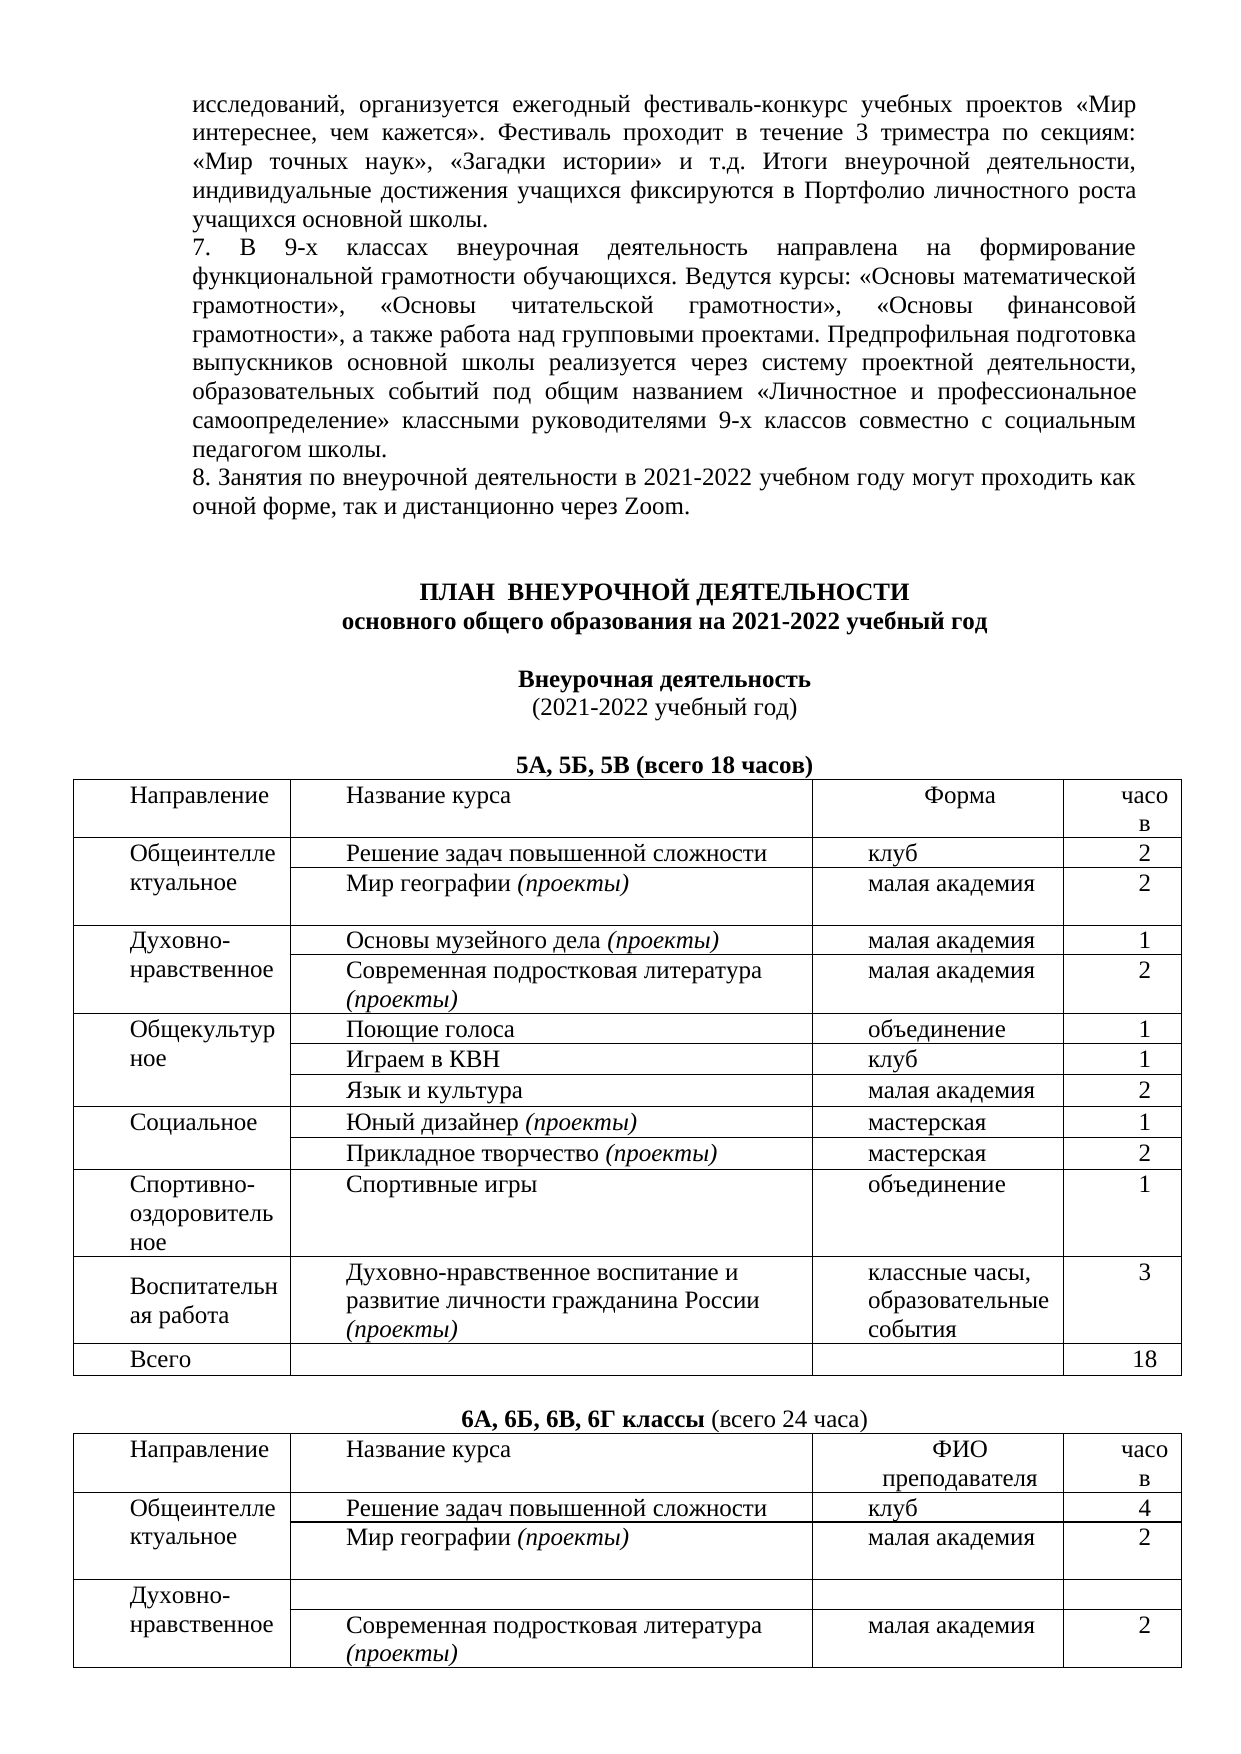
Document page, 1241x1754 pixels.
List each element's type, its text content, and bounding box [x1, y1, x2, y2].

table_cell [291, 1580, 812, 1609]
table_cell малая академия [813, 926, 1063, 954]
table_cell 2 [1064, 955, 1181, 1013]
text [192, 89, 1137, 232]
table_cell Играем в КВН [291, 1044, 812, 1074]
table_header Форма [813, 780, 1063, 837]
table_cell мастерская [813, 1138, 1063, 1168]
table_cell Общеинтеллектуальное [74, 838, 290, 924]
table_cell Поющие голоса [291, 1014, 812, 1043]
table_cell объединение [813, 1014, 1063, 1043]
table_cell 3 [1064, 1257, 1181, 1343]
table_cell малая академия [813, 868, 1063, 924]
table_cell клуб [813, 1044, 1063, 1074]
table_header Название курса [291, 780, 812, 837]
table_cell малая академия [813, 955, 1063, 1013]
table_cell 2 [1064, 1523, 1181, 1579]
table_cell Духовно-нравственное [74, 1580, 290, 1667]
table_cell Решение задач повышенной сложности [291, 1493, 812, 1521]
text 5А, 5Б, 5В (всего 18 часов) [192, 750, 1137, 779]
text (2021-2022 учебный год) [192, 692, 1137, 721]
table_cell 2 [1064, 1075, 1181, 1106]
table_cell объединение [813, 1170, 1063, 1256]
table_cell Духовно-нравственное воспитание и развитие личности гражданина России (проекты) [291, 1257, 812, 1343]
table_cell 1 [1064, 1107, 1181, 1137]
table_cell Социальное [74, 1107, 290, 1168]
table_header часов [1064, 780, 1181, 837]
table_cell Язык и культура [291, 1075, 812, 1106]
table_cell [813, 1580, 1063, 1609]
table_cell малая академия [813, 1610, 1063, 1667]
text ПЛАН ВНЕУРОЧНОЙ ДЕЯТЕЛЬНОСТИ [192, 577, 1137, 606]
text 7. В 9-х классах внеурочная деятельность направлена на формирование функциональной грамотности обучающихся. Ведутся курсы: «Основы математической грамотности», «Основы читательской грамотности», «Основы финансовой грамотности», а также работа над групповыми проектами. Предпрофильная подготовка выпускников основной школы реализуется через систему проектной деятельности, образовательных событий под общим названием «Личностное и профессиональное самоопределение» классными руководителями 9-х классов совместно с социальным педагогом школы. [192, 232, 1137, 462]
text 8. Занятия по внеурочной деятельности в 2021-2022 учебном году могут проходить как очной форме, так и дистанционно через Zoom. [192, 462, 1137, 520]
table_cell малая академия [813, 1075, 1063, 1106]
text 6А, 6Б, 6В, 6Г классы (всего 24 часа) [192, 1404, 1137, 1433]
table_cell Всего [74, 1344, 290, 1374]
table_cell Мир географии (проекты) [291, 868, 812, 924]
table_cell 2 [1064, 838, 1181, 867]
table_cell 1 [1064, 1170, 1181, 1256]
table_cell Спортивно-оздоровительное [74, 1170, 290, 1256]
table_cell клуб [813, 1493, 1063, 1521]
table_cell мастерская [813, 1107, 1063, 1137]
table_header Направление [74, 1434, 290, 1492]
table_cell Современная подростковая литература (проекты) [291, 955, 812, 1013]
table_header ФИО преподавателя [813, 1434, 1063, 1492]
table_cell Современная подростковая литература (проекты) [291, 1610, 812, 1667]
text Внеурочная деятельность [192, 664, 1137, 692]
table_cell Спортивные игры [291, 1170, 812, 1256]
table_header часов [1064, 1434, 1181, 1492]
table_cell Мир географии (проекты) [291, 1523, 812, 1579]
table_cell Духовно-нравственное [74, 926, 290, 1013]
table_cell Общеинтеллектуальное [74, 1493, 290, 1579]
table_cell 2 [1064, 1610, 1181, 1667]
table_cell Юный дизайнер (проекты) [291, 1107, 812, 1137]
table_cell 1 [1064, 1044, 1181, 1074]
table_cell Основы музейного дела (проекты) [291, 926, 812, 954]
table_cell 4 [1064, 1493, 1181, 1521]
table_cell 18 [1064, 1344, 1181, 1374]
text основного общего образования на 2021-2022 учебный год [192, 606, 1137, 635]
table_cell 2 [1064, 1138, 1181, 1168]
table_cell [1064, 1580, 1181, 1609]
table_cell [813, 1344, 1063, 1374]
table_header Направление [74, 780, 290, 837]
table_cell [291, 1344, 812, 1374]
table_cell 1 [1064, 926, 1181, 954]
table_cell Прикладное творчество (проекты) [291, 1138, 812, 1168]
table_cell Общекультурное [74, 1014, 290, 1106]
table_cell малая академия [813, 1523, 1063, 1579]
table_cell 1 [1064, 1014, 1181, 1043]
table_cell 2 [1064, 868, 1181, 924]
table_header Название курса [291, 1434, 812, 1492]
table_cell Решение задач повышенной сложности [291, 838, 812, 867]
table_cell Воспитательная работа [74, 1257, 290, 1343]
table_cell классные часы, образовательные события [813, 1257, 1063, 1343]
table_cell клуб [813, 838, 1063, 867]
